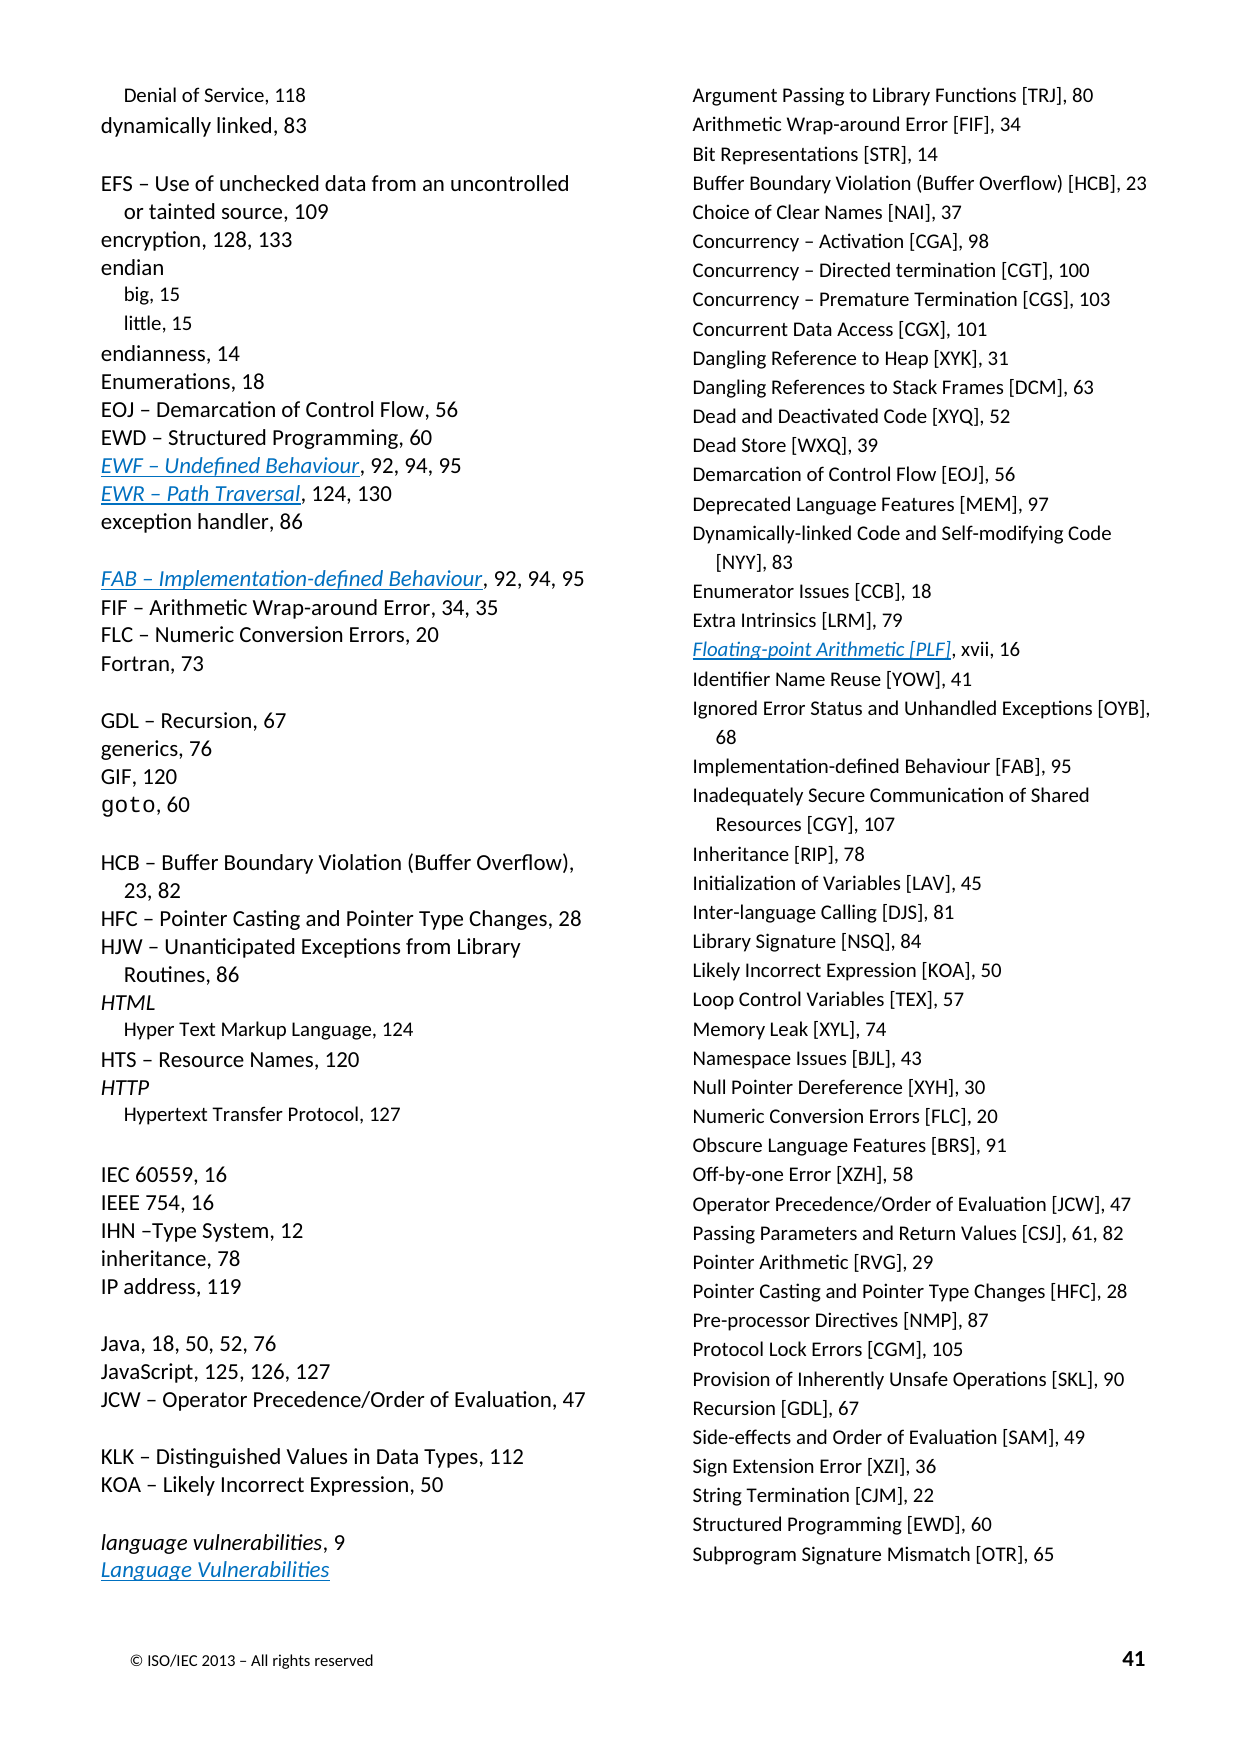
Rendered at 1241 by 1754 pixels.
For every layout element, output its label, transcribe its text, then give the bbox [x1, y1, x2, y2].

text FIF – Arithmetic Wrap-around Error, 34, 35 [101, 593, 594, 621]
text Concurrent Data Access [CGX], 101 [692, 316, 1164, 341]
text Buffer Boundary Violation (Buffer Overflow) [HCB], 23 [692, 170, 1164, 195]
text Identifier Name Reuse [YOW], 41 [692, 666, 1164, 691]
text Bit Representations [STR], 14 [692, 141, 1164, 166]
text encryption, 128, 133 [101, 225, 594, 253]
text Dead Store [WXQ], 39 [692, 432, 1164, 458]
text Extra Intrinsics [LRM], 79 [692, 607, 1164, 633]
text Subprogram Signature Mismatch [OTR], 65 [692, 1541, 1164, 1566]
text little, 15 [123, 310, 594, 336]
text Inadequately Secure Communication of Shared Resources [CGY], 107 [692, 782, 1164, 837]
text String Termination [CJM], 22 [692, 1482, 1164, 1508]
text Ignored Error Status and Unhandled Exceptions [OYB], 68 [692, 695, 1164, 749]
text Fortran, 73 [101, 649, 594, 677]
text Passing Parameters and Return Values [CSJ], 61, 82 [692, 1220, 1164, 1245]
text Numeric Conversion Errors [FLC], 20 [692, 1103, 1164, 1129]
text endianness, 14 [101, 339, 594, 367]
text Namespace Issues [BJL], 43 [692, 1045, 1164, 1070]
text Recursion [GDL], 67 [692, 1395, 1164, 1420]
text Java, 18, 50, 52, 76 [101, 1329, 594, 1357]
text big, 15 [123, 281, 594, 306]
text Pointer Casting and Pointer Type Changes [HFC], 28 [692, 1278, 1164, 1304]
text Concurrency – Premature Termination [CGS], 103 [692, 287, 1164, 312]
text Obscure Language Features [BRS], 91 [692, 1132, 1164, 1158]
text dynamically linked, 83 [101, 112, 594, 140]
text generics, 76 [101, 734, 594, 762]
text Dead and Deactivated Code [XYQ], 52 [692, 403, 1164, 429]
text Dangling References to Stack Frames [DCM], 63 [692, 374, 1164, 399]
text GIF, 120 [101, 762, 594, 790]
text FAB – Implementation-defined Behaviour, 92, 94, 95 [101, 564, 594, 593]
text IEC 60559, 16 [101, 1160, 594, 1188]
text Enumerator Issues [CCB], 18 [692, 578, 1164, 604]
text IEEE 754, 16 [101, 1188, 594, 1216]
text EWF – Undefined Behaviour, 92, 94, 95 [101, 451, 594, 479]
text HTTP [101, 1073, 594, 1102]
text HJW – Unanticipated Exceptions from Library Routines, 86 [101, 932, 594, 988]
text Dangling Reference to Heap [XYK], 31 [692, 345, 1164, 370]
text EOJ – Demarcation of Control Flow, 56 [101, 395, 594, 423]
text EWD – Structured Programming, 60 [101, 423, 594, 451]
text HFC – Pointer Casting and Pointer Type Changes, 28 [101, 904, 594, 932]
text Demarcation of Control Flow [EOJ], 56 [692, 462, 1164, 487]
text KOA – Likely Incorrect Expression, 50 [101, 1470, 594, 1498]
text Protocol Lock Errors [CGM], 105 [692, 1337, 1164, 1362]
text Structured Programming [EWD], 60 [692, 1512, 1164, 1537]
text HTML [101, 988, 594, 1016]
text Implementation-defined Behaviour [FAB], 95 [692, 753, 1164, 779]
text exception handler, 86 [101, 507, 594, 535]
text Inter-language Calling [DJS], 81 [692, 899, 1164, 924]
text Off-by-one Error [XZH], 58 [692, 1162, 1164, 1187]
text Memory Leak [XYL], 74 [692, 1016, 1164, 1041]
text JCW – Operator Precedence/Order of Evaluation, 47 [101, 1385, 594, 1413]
text Arithmetic Wrap-around Error [FIF], 34 [692, 112, 1164, 137]
text Likely Incorrect Expression [KOA], 50 [692, 957, 1164, 983]
text IHN –Type System, 12 [101, 1216, 594, 1244]
text Concurrency – Directed termination [CGT], 100 [692, 257, 1164, 283]
text Argument Passing to Library Functions [TRJ], 80 [692, 82, 1164, 108]
text Sign Extension Error [XZI], 36 [692, 1453, 1164, 1479]
text HCB – Buffer Boundary Violation (Buffer Overflow), 23, 82 [101, 848, 594, 904]
text GDL – Recursion, 67 [101, 706, 594, 734]
text Library Signature [NSQ], 84 [692, 928, 1164, 954]
text Side-effects and Order of Evaluation [SAM], 49 [692, 1424, 1164, 1449]
text inheritance, 78 [101, 1244, 594, 1272]
text Denial of Service, 118 [123, 82, 594, 108]
text Pre-processor Directives [NMP], 87 [692, 1307, 1164, 1333]
text goto, 60 [101, 790, 594, 819]
text Inheritance [RIP], 78 [692, 841, 1164, 866]
text endian [101, 253, 594, 281]
text Concurrency – Activation [CGA], 98 [692, 228, 1164, 254]
text Hypertext Transfer Protocol, 127 [123, 1102, 594, 1127]
text Dynamically-linked Code and Self-modifying Code [NYY], 83 [692, 520, 1164, 574]
text Null Pointer Dereference [XYH], 30 [692, 1074, 1164, 1099]
text Choice of Clear Names [NAI], 37 [692, 199, 1164, 224]
text IP address, 119 [101, 1272, 594, 1300]
text Floating-point Arithmetic [PLF], xvii, 16 [692, 637, 1164, 662]
text Hyper Text Markup Language, 124 [123, 1016, 594, 1042]
text EFS – Use of unchecked data from an uncontrolled or tainted source, 109 [101, 169, 594, 225]
text HTS – Resource Names, 120 [101, 1046, 594, 1073]
text language vulnerabilities, 9 [101, 1528, 594, 1556]
text Language Vulnerabilities [101, 1556, 594, 1584]
text Enumerations, 18 [101, 367, 594, 395]
text Operator Precedence/Order of Evaluation [JCW], 47 [692, 1191, 1164, 1216]
text Loop Control Variables [TEX], 57 [692, 987, 1164, 1012]
text Provision of Inherently Unsafe Operations [SKL], 90 [692, 1366, 1164, 1391]
text Initialization of Variables [LAV], 45 [692, 870, 1164, 895]
text Deprecated Language Features [MEM], 97 [692, 491, 1164, 516]
text KLK – Distinguished Values in Data Types, 112 [101, 1442, 594, 1470]
text FLC – Numeric Conversion Errors, 20 [101, 621, 594, 649]
text Pointer Arithmetic [RVG], 29 [692, 1249, 1164, 1274]
text EWR – Path Traversal, 124, 130 [101, 479, 594, 507]
text JavaScript, 125, 126, 127 [101, 1357, 594, 1385]
